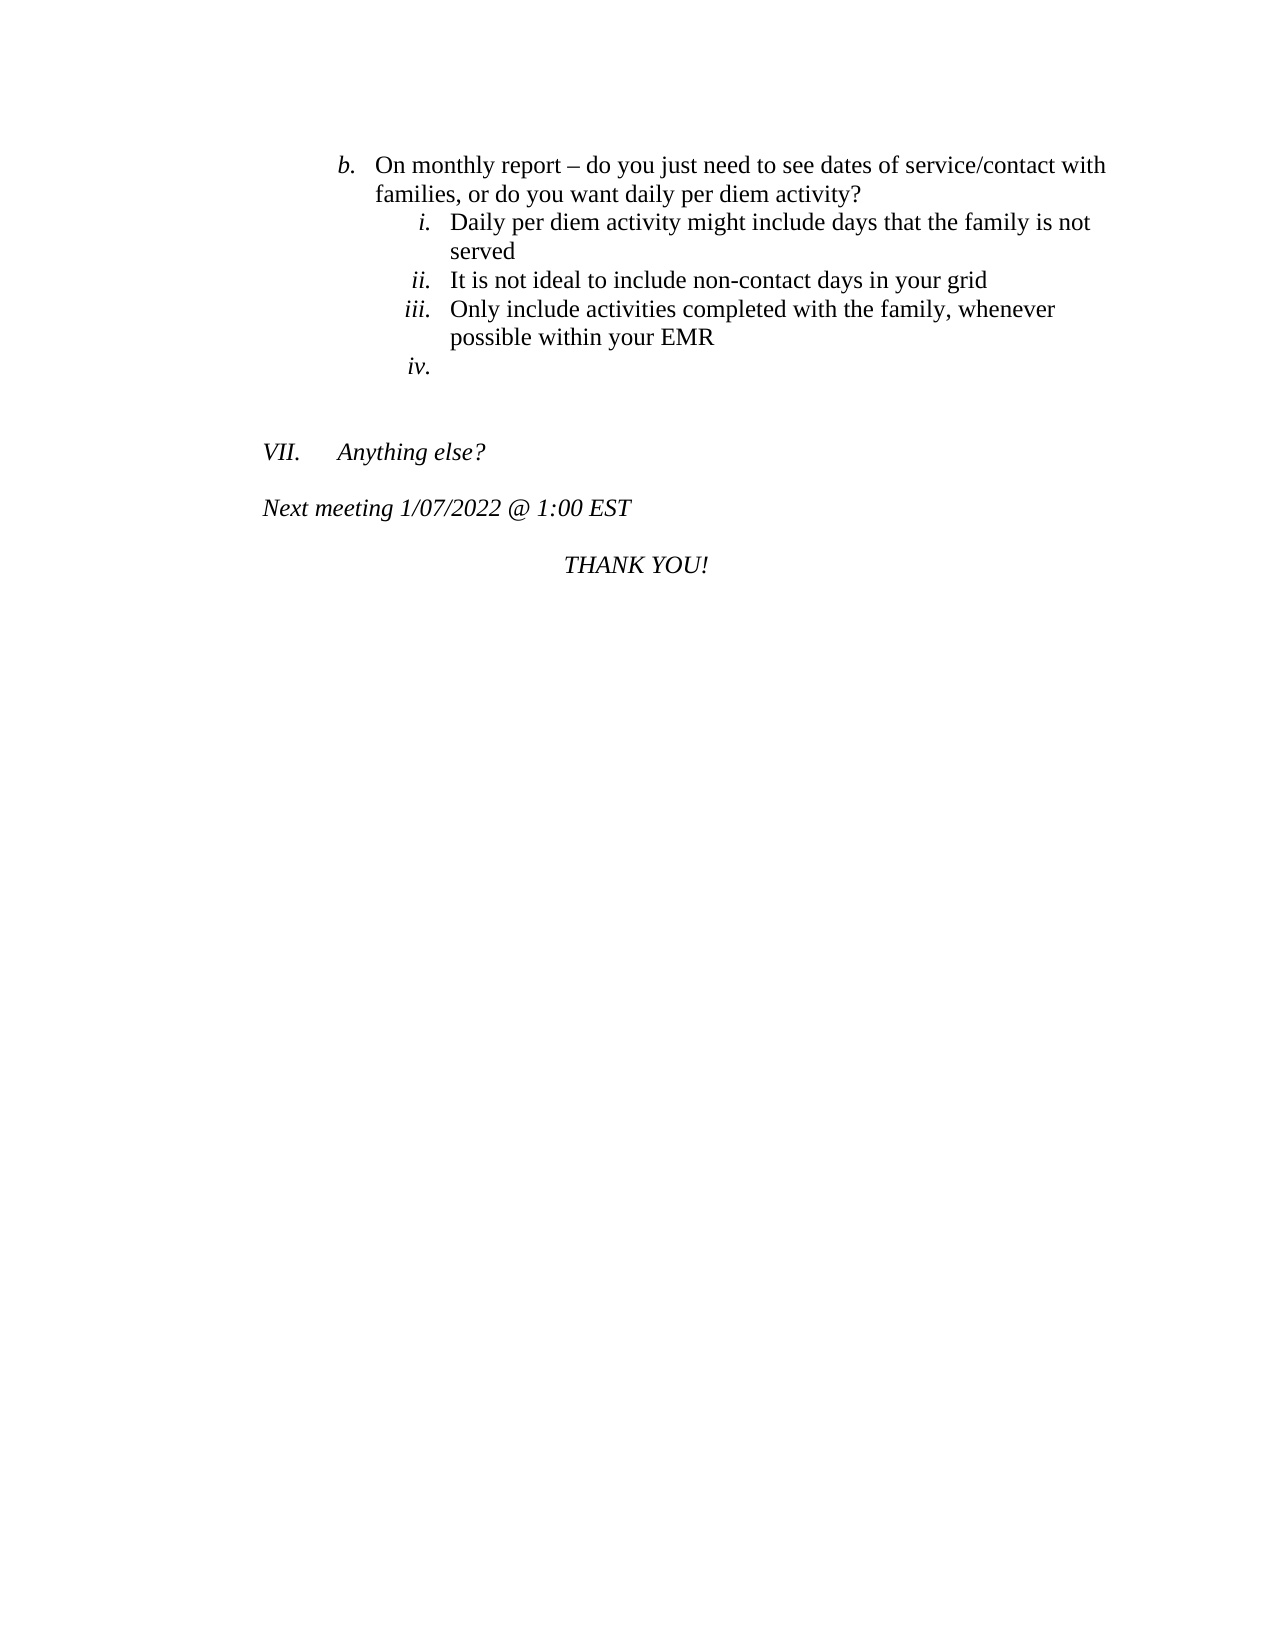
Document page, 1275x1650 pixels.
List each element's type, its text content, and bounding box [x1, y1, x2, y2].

list On monthly report – do you just need to see dates of service/contact with families, or do you want daily per diem activity? [337, 150, 1125, 207]
list Daily per diem activity might include days that the family is not served [431, 207, 1125, 265]
list Only include activities completed with the family, whenever possible within your EMR [431, 294, 1125, 351]
text THANK YOU! [150, 550, 1125, 579]
list It is not ideal to include non-contact days in your grid [431, 265, 1125, 294]
text Next meeting 1/07/2022 @ 1:00 EST [187, 493, 1125, 521]
list Anything else? [262, 437, 1125, 466]
